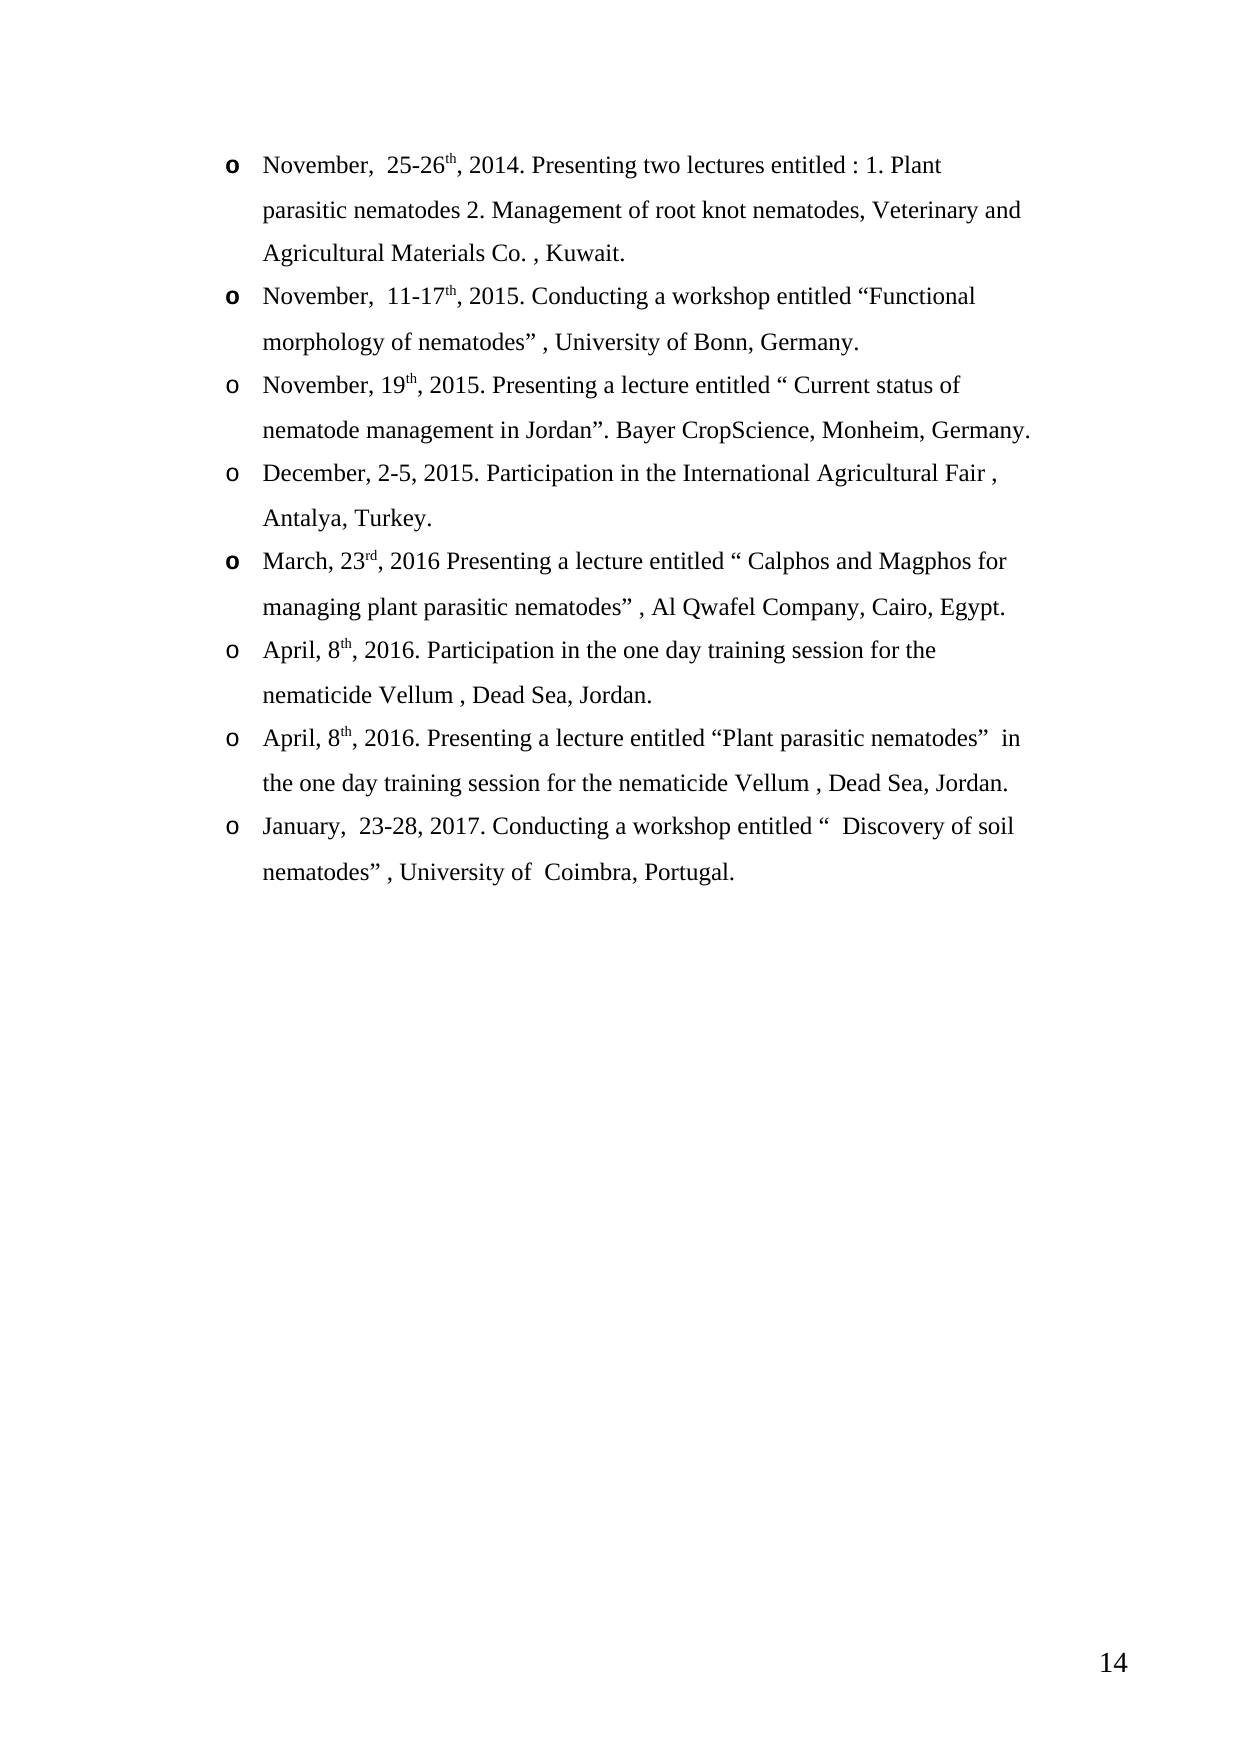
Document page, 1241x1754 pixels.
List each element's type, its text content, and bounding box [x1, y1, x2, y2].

list November, 25-26th, 2014. Presenting two lectures entitled : 1. Plant parasitic nematodes 2. Management of root knot nematodes, Veterinary and Agricultural Materials Co. , Kuwait. [225, 150, 1031, 267]
list March, 23rd, 2016 Presenting a lecture entitled “ Calphos and Magphos for managing plant parasitic nematodes” , Al Qwafel Company, Cairo, Egypt. [225, 546, 1031, 620]
list April, 8th, 2016. Participation in the one day training session for the nematicide Vellum , Dead Sea, Jordan. [225, 635, 1031, 709]
list November, 11-17th, 2015. Conducting a workshop entitled “Functional morphology of nematodes” , University of Bonn, Germany. [225, 281, 1031, 355]
list April, 8th, 2016. Presenting a lecture entitled “Plant parasitic nematodes” in the one day training session for the nematicide Vellum , Dead Sea, Jordan. [225, 723, 1031, 797]
list January, 23-28, 2017. Conducting a workshop entitled “ Discovery of soil nematodes” , University of Coimbra, Portugal. [225, 811, 1031, 885]
list December, 2-5, 2015. Participation in the International Agricultural Fair , Antalya, Turkey. [225, 458, 1031, 532]
list November, 19th, 2015. Presenting a lecture entitled “ Current status of nematode management in Jordan”. Bayer CropScience, Monheim, Germany. [225, 370, 1031, 444]
